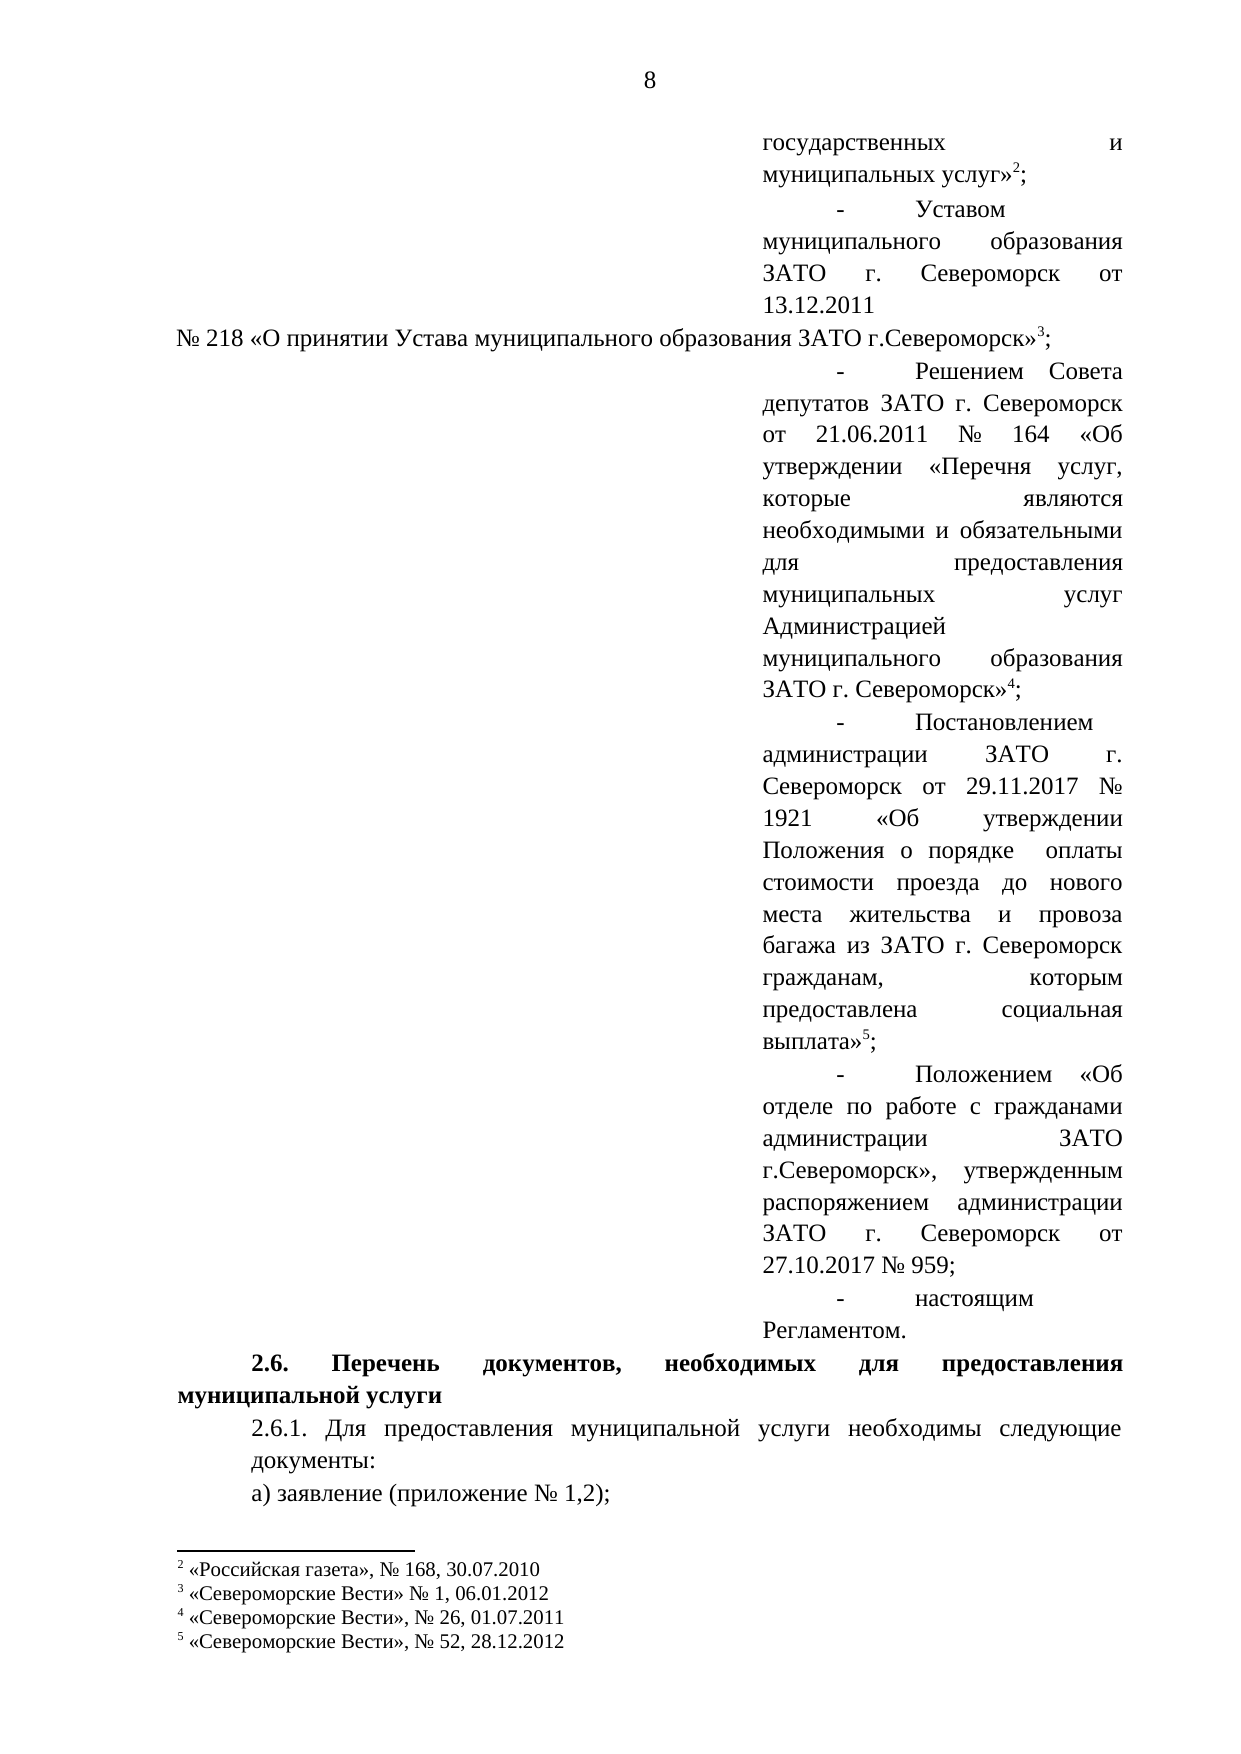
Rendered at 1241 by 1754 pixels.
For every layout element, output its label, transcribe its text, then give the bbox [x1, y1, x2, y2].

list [762, 127, 1123, 188]
list Уставом муниципального образования ЗАТО г. Североморск от 13.12.2011 [762, 194, 1123, 319]
subtitle 2.6. Перечень документов, необходимых для предоставления муниципальной услуги [177, 1348, 1124, 1409]
list настоящим Регламентом. [762, 1283, 1123, 1344]
list Постановлением администрации ЗАТО г. Североморск от 29.11.2017 № 1921 «Об утверждении Положения о порядке оплаты стоимости проезда до нового места жительства и провоза багажа из ЗАТО г. Североморск гражданам, которым предоставлена социальная выплата»; [762, 707, 1123, 1055]
list Положением «Об отделе по работе с гражданами администрации ЗАТО г.Североморск», утвержденным распоряжением администрации ЗАТО г. Североморск от 27.10.2017 № 959; [762, 1059, 1123, 1279]
text 2.6.1. Для предоставления муниципальной услуги необходимы следующие документы: [251, 1413, 1123, 1474]
text а) заявление (приложение № 1,2); [177, 1478, 1123, 1507]
list Решением Совета депутатов ЗАТО г. Североморск от 21.06.2011 № 164 «Об утверждении «Перечня услуг, которые являются необходимыми и обязательными для предоставления муниципальных услуг Администрацией муниципального образования ЗАТО г. Североморск»; [762, 356, 1123, 703]
text № 218 «О принятии Устава муниципального образования ЗАТО г.Североморск»; [176, 323, 1123, 352]
